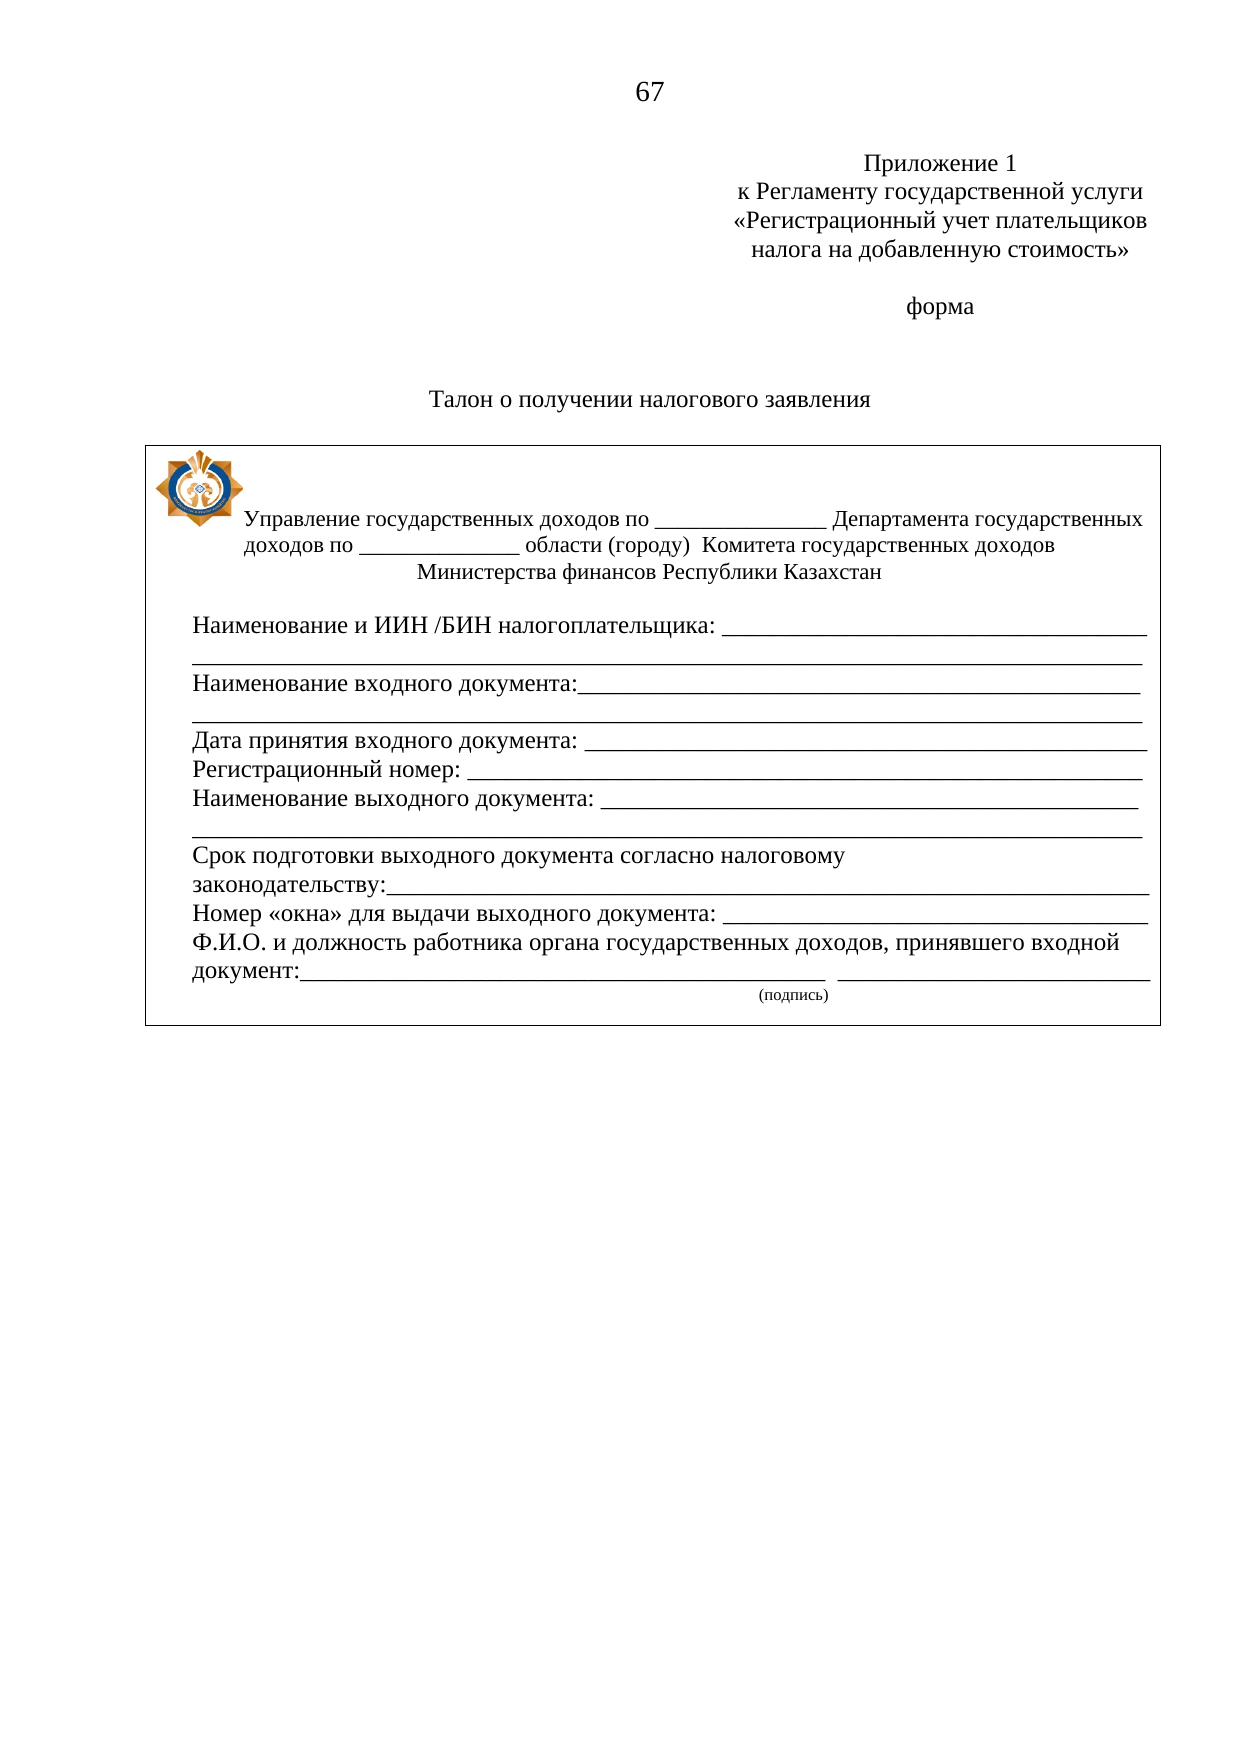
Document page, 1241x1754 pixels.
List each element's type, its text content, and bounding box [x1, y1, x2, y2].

text ____________________________________________________________________________ [148, 812, 1152, 841]
text Номер «окна» для выдачи выходного документа: __________________________________ [148, 898, 1152, 927]
text Наименование выходного документа: ___________________________________________ [148, 783, 1152, 812]
text Талон о получении налогового заявления [148, 383, 1152, 414]
text Дата принятия входного документа: _____________________________________________ [148, 726, 1152, 754]
text документ:__________________________________________ _________________________ [148, 956, 1152, 984]
text «Регистрационный учет плательщиков налога на добавленную стоимость» [729, 205, 1152, 263]
text Приложение 1 [729, 148, 1152, 176]
picture [155, 448, 243, 527]
text Министерства финансов Республики Казахстан [148, 558, 1152, 584]
text Ф.И.О. и должность работника органа государственных доходов, принявшего входной [148, 927, 1152, 956]
text форма [729, 291, 1152, 320]
text Управление государственных доходов по _______________ Департамента государственных доходов по ______________ области (городу) Комитета государственных доходов [146, 446, 1160, 558]
text ____________________________________________________________________________ [148, 639, 1152, 668]
text к Регламенту государственной услуги [729, 176, 1152, 205]
text Срок подготовки выходного документа согласно налоговому [148, 841, 1152, 869]
text законодательству:_____________________________________________________________ [148, 869, 1152, 898]
text (подпись) [148, 984, 1152, 1003]
text Наименование входного документа:_____________________________________________ [148, 668, 1152, 697]
text Наименование и ИИН /БИН налогоплательщика: __________________________________ [148, 611, 1152, 639]
text Регистрационный номер: ______________________________________________________ [148, 754, 1152, 783]
text ____________________________________________________________________________ [148, 697, 1152, 726]
